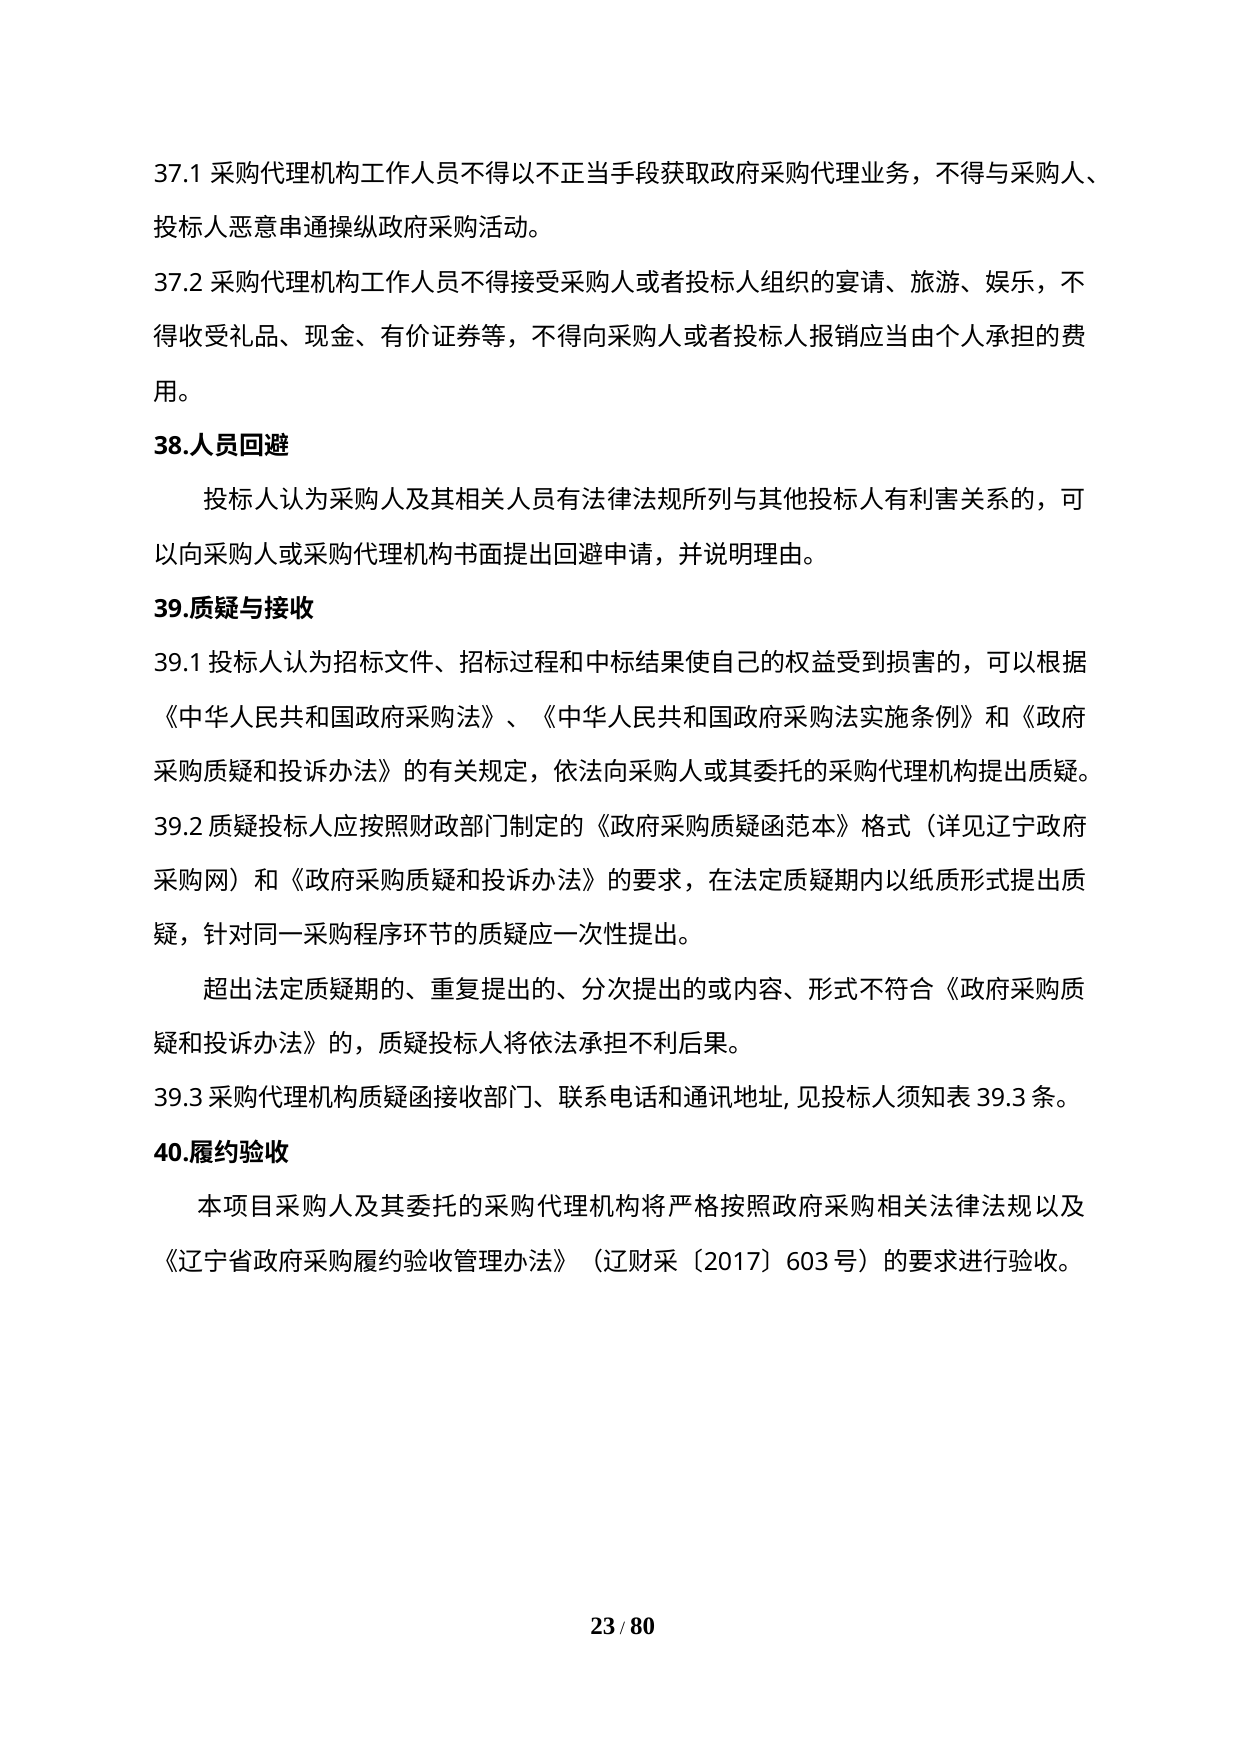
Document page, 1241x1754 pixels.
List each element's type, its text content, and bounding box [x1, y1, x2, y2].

text 37.2 采购代理机构工作人员不得接受采购人或者投标人组织的宴请、旅游、娱乐，不得收受礼品、现金、有价证券等，不得向采购人或者投标人报销应当由个人承担的费用。 [153, 262, 1087, 407]
text 37.1 采购代理机构工作人员不得以不正当手段获取政府采购代理业务，不得与采购人、投标人恶意串通操纵政府采购活动。 [153, 153, 1087, 244]
text 超出法定质疑期的、重复提出的、分次提出的或内容、形式不符合《政府采购质疑和投诉办法》的，质疑投标人将依法承担不利后果。 [153, 969, 1087, 1060]
text 本项目采购人及其委托的采购代理机构将严格按照政府采购相关法律法规以及《辽宁省政府采购履约验收管理办法》（辽财采〔2017〕603号）的要求进行验收。 [153, 1187, 1087, 1277]
text 39.1投标人认为招标文件、招标过程和中标结果使自己的权益受到损害的，可以根据《中华人民共和国政府采购法》、《中华人民共和国政府采购法实施条例》和《政府采购质疑和投诉办法》的有关规定，依法向采购人或其委托的采购代理机构提出质疑。 [153, 643, 1087, 788]
text 40.履约验收 [153, 1132, 1087, 1168]
text 39.3采购代理机构质疑函接收部门、联系电话和通讯地址, 见投标人须知表39.3条。 [153, 1078, 1087, 1114]
text 39.2质疑投标人应按照财政部门制定的《政府采购质疑函范本》格式（详见辽宁政府采购网）和《政府采购质疑和投诉办法》的要求，在法定质疑期内以纸质形式提出质疑，针对同一采购程序环节的质疑应一次性提出。 [153, 806, 1087, 951]
text 39.质疑与接收 [153, 588, 1087, 625]
text 投标人认为采购人及其相关人员有法律法规所列与其他投标人有利害关系的，可以向采购人或采购代理机构书面提出回避申请，并说明理由。 [153, 480, 1087, 570]
text 38.人员回避 [153, 425, 1087, 462]
